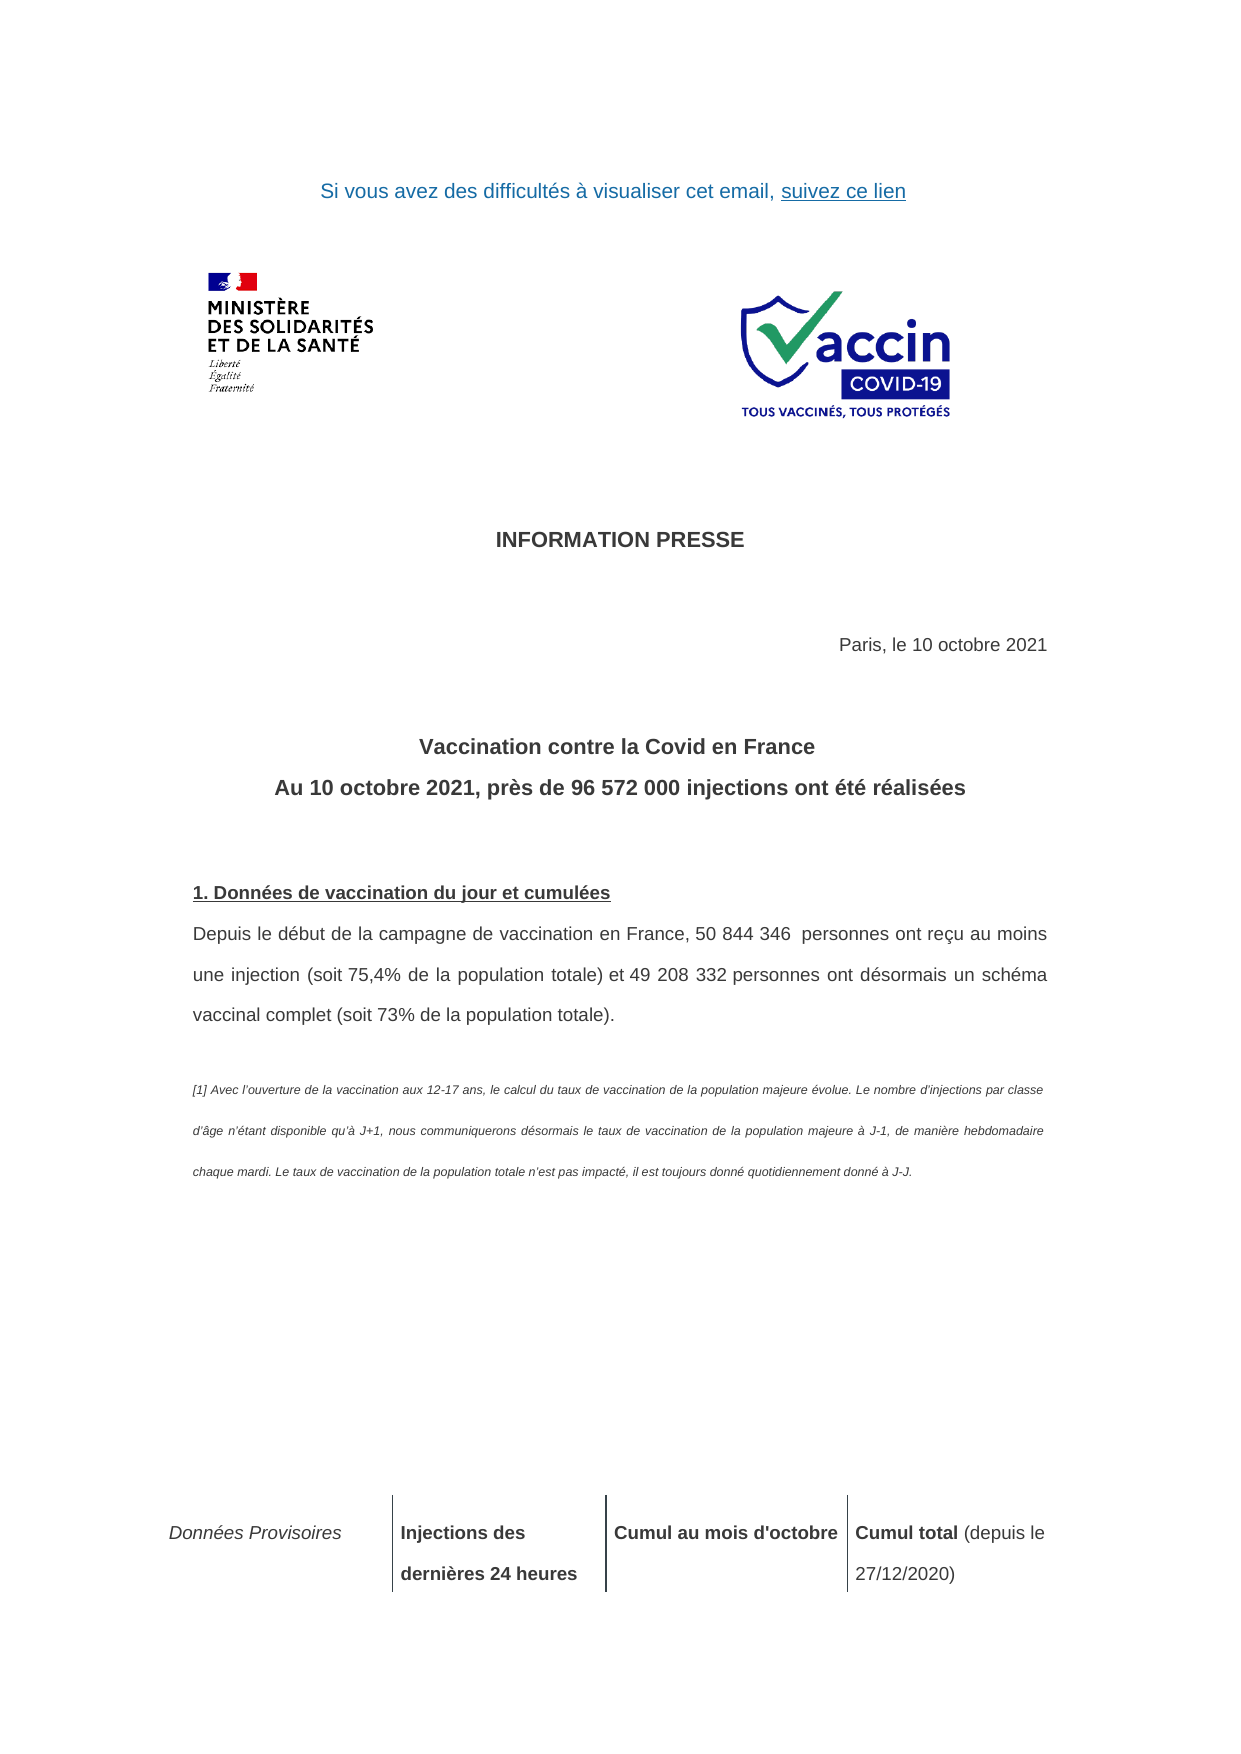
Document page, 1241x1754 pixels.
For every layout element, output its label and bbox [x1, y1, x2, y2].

picture [711, 260, 979, 449]
table_header [148, 148, 1093, 211]
picture [189, 260, 377, 404]
